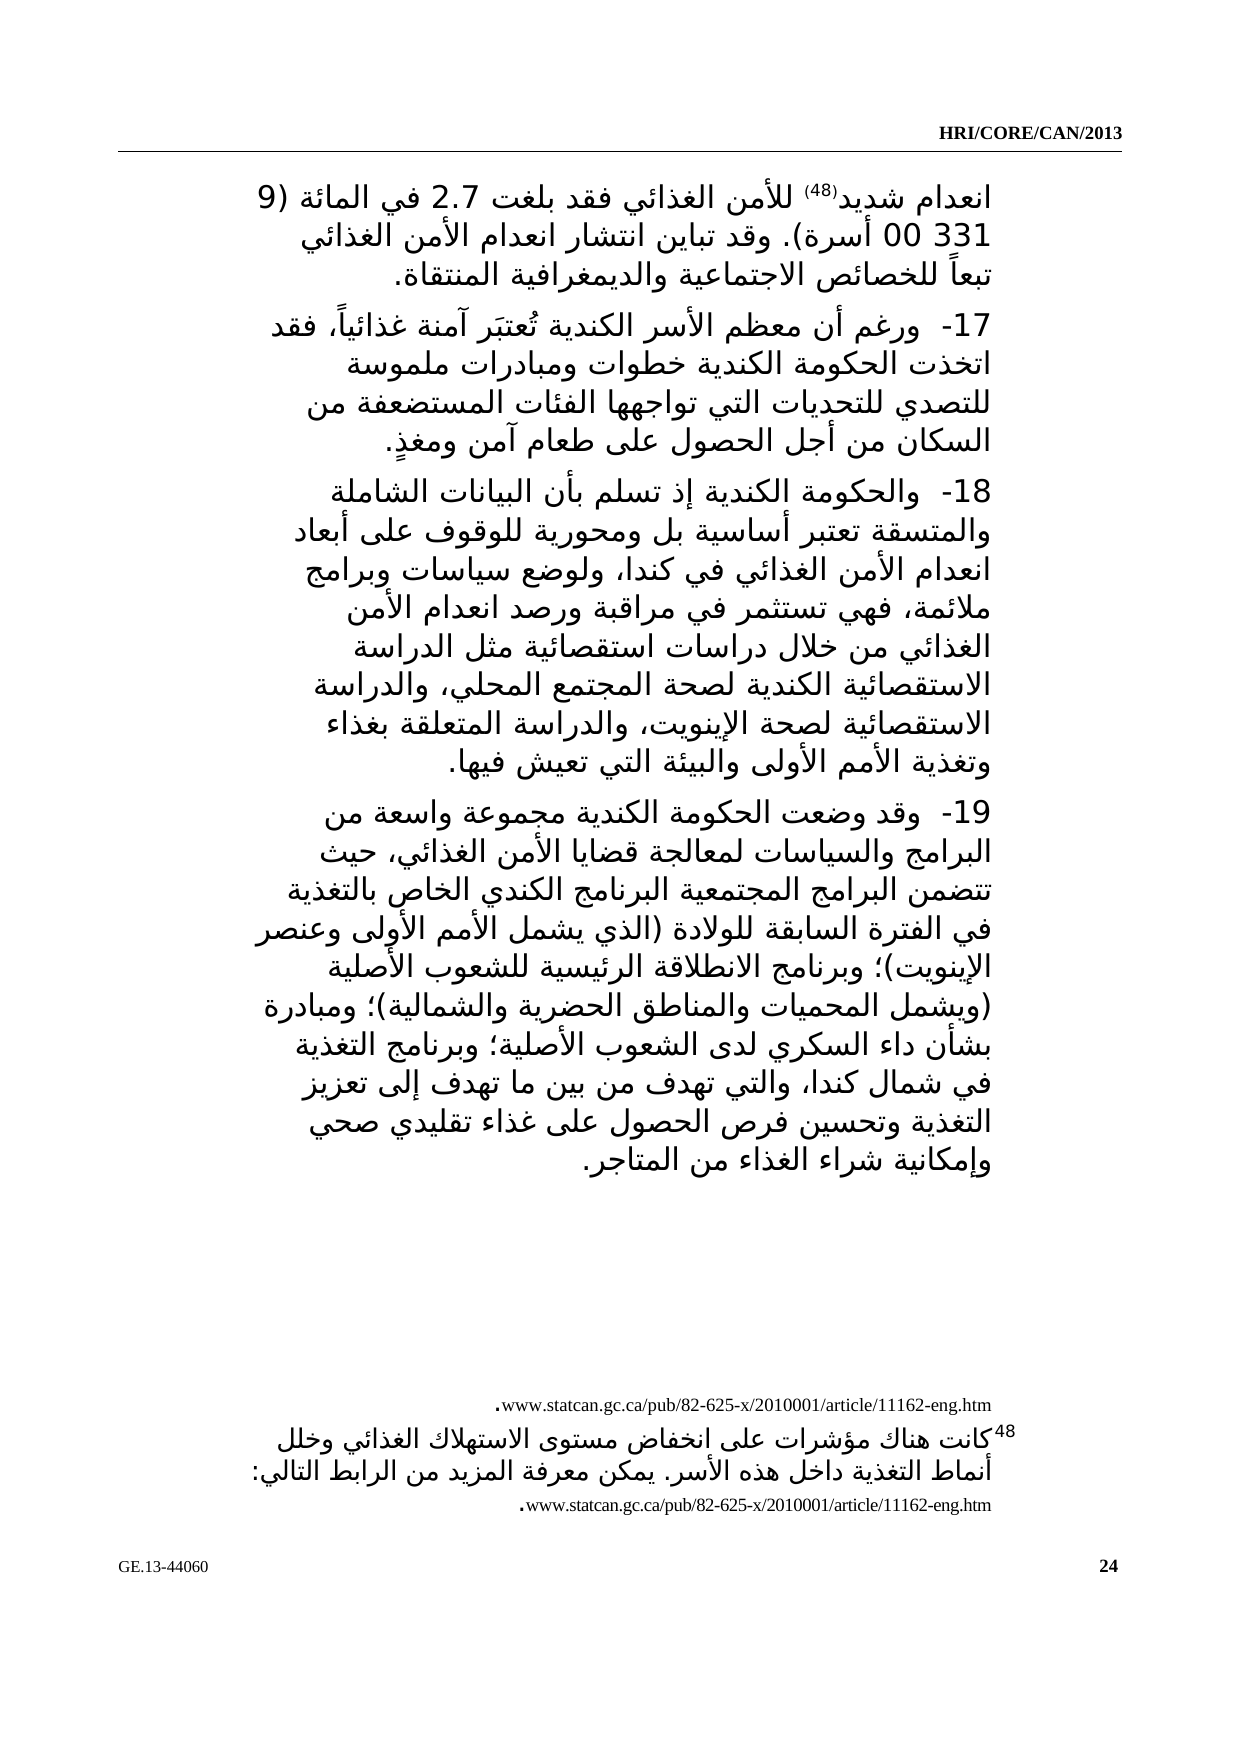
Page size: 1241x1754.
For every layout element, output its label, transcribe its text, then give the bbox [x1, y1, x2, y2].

text 17- ورغم أن معظم الأسر الكندية تُعتبَر آمنة غذائياً، فقد اتخذت الحكومة الكندية خطوات ومبادرات ملموسة للتصدي للتحديات التي تواجهها الفئات المستضعفة من السكان من أجل الحصول على طعام آمن ومغذٍ. [248, 305, 992, 459]
text 18- والحكومة الكندية إذ تسلم بأن البيانات الشاملة والمتسقة تعتبر أساسية بل ومحورية للوقوف على أبعاد انعدام الأمن الغذائي في كندا، ولوضع سياسات وبرامج ملائمة، فهي تستثمر في مراقبة ورصد انعدام الأمن الغذائي من خلال دراسات استقصائية مثل الدراسة الاستقصائية الكندية لصحة المجتمع المحلي، والدراسة الاستقصائية لصحة الإينويت، والدراسة المتعلقة بغذاء وتغذية الأمم الأولى والبيئة التي تعيش فيها. [248, 472, 992, 780]
text 19- وقد وضعت الحكومة الكندية مجموعة واسعة من البرامج والسياسات لمعالجة قضايا الأمن الغذائي، حيث تتضمن البرامج المجتمعية البرنامج الكندي الخاص بالتغذية في الفترة السابقة للولادة (الذي يشمل الأمم الأولى وعنصر الإينويت)؛ وبرنامج الانطلاقة الرئيسية للشعوب الأصلية (ويشمل المحميات والمناطق الحضرية والشمالية)؛ ومبادرة بشأن داء السكري لدى الشعوب الأصلية؛ وبرنامج التغذية في شمال كندا، والتي تهدف من بين ما تهدف إلى تعزيز التغذية وتحسين فرص الحصول على غذاء تقليدي صحي وإمكانية شراء الغذاء من المتاجر. [248, 793, 992, 1178]
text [248, 177, 992, 293]
